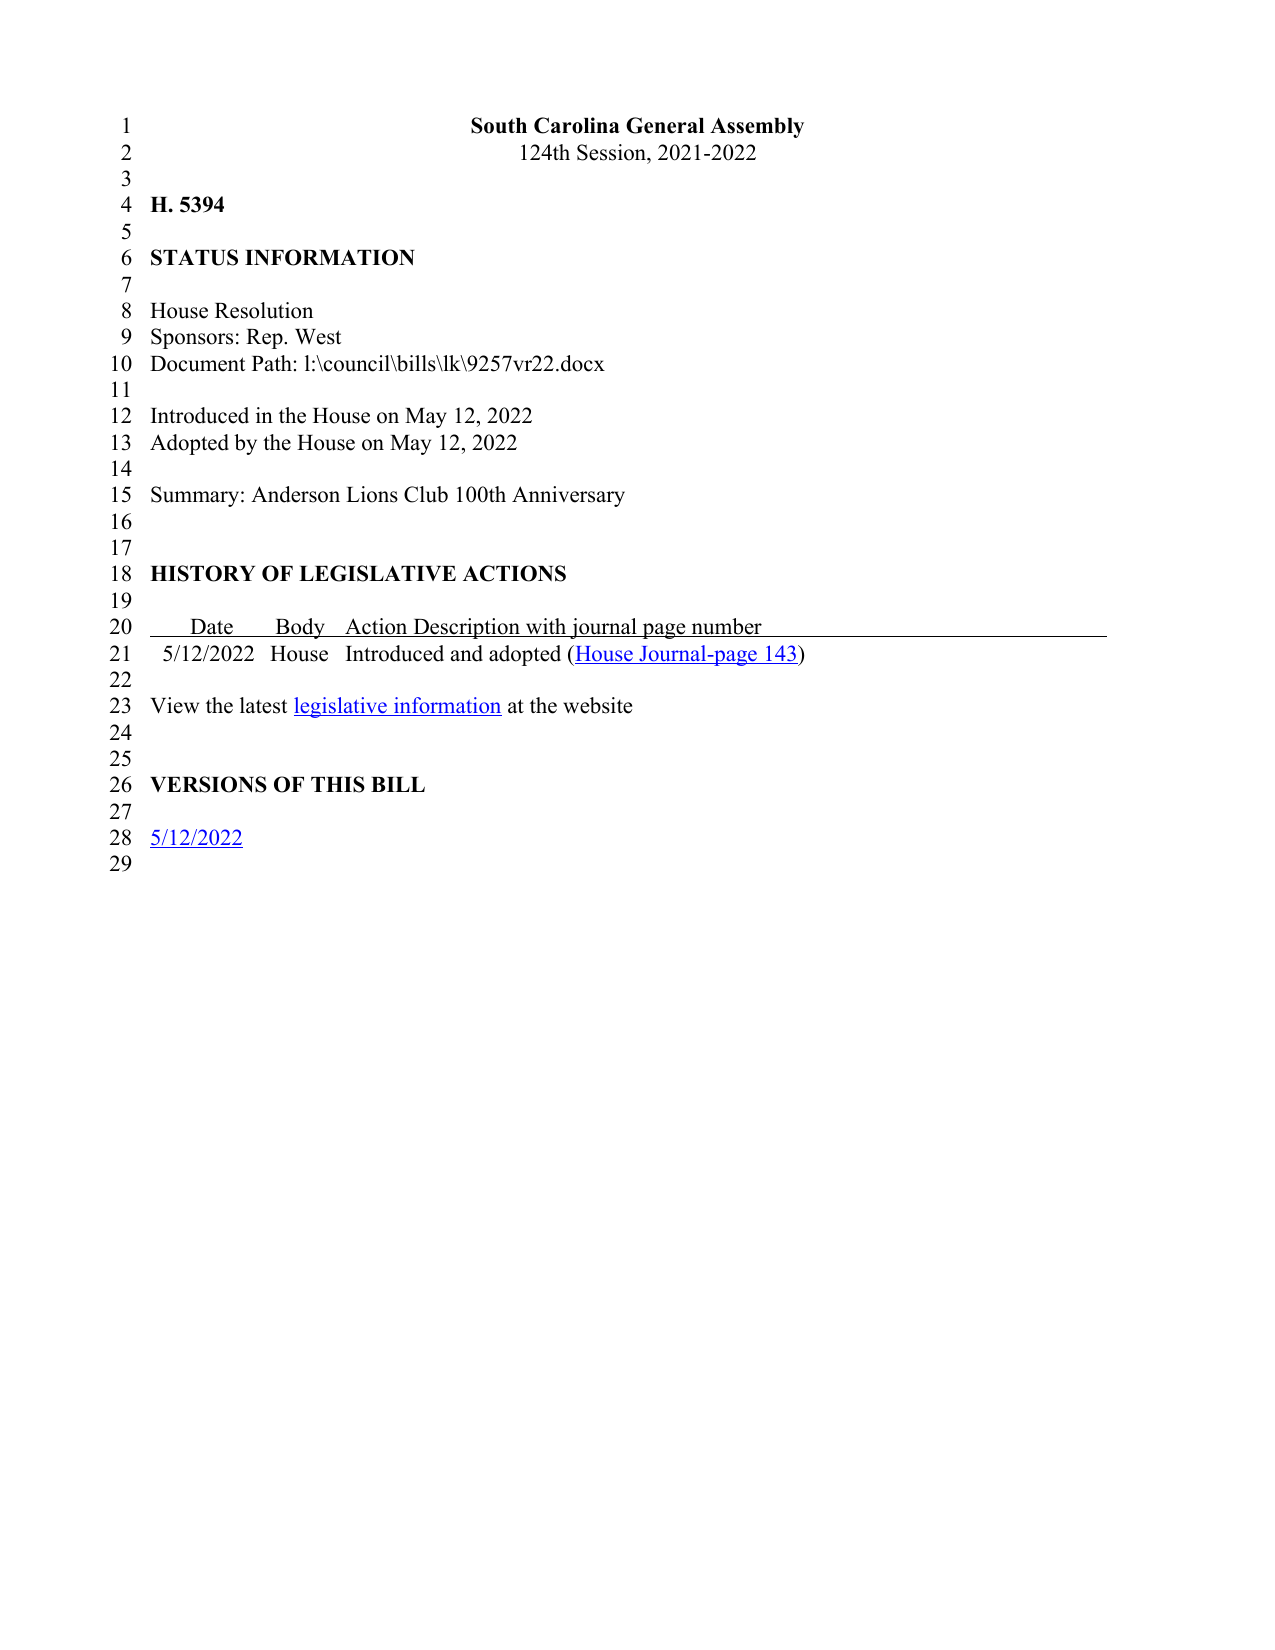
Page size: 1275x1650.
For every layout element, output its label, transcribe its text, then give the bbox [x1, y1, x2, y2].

text 5/12/2022 [150, 824, 1125, 850]
text South Carolina General Assembly [150, 112, 1125, 139]
text 5/12/2022 House Introduced and adopted (House Journal-page 143) [150, 639, 1125, 666]
text House Resolution [150, 297, 1125, 323]
text Date Body Action Description with journal page number [150, 613, 1125, 639]
text HISTORY OF LEGISLATIVE ACTIONS [150, 561, 1125, 587]
text Sponsors: Rep. West [150, 323, 1125, 350]
text VERSIONS OF THIS BILL [150, 771, 1125, 798]
text Document Path: l:\council\bills\lk\9257vr22.docx [150, 350, 1125, 376]
text View the latest legislative information at the website [150, 692, 1125, 719]
text STATUS INFORMATION [150, 244, 1125, 271]
text Summary: Anderson Lions Club 100th Anniversary [150, 481, 1125, 508]
text Adopted by the House on May 12, 2022 [150, 429, 1125, 455]
text Introduced in the House on May 12, 2022 [150, 402, 1125, 429]
text 124th Session, 2021-2022 [150, 139, 1125, 165]
text H. 5394 [150, 192, 1125, 218]
